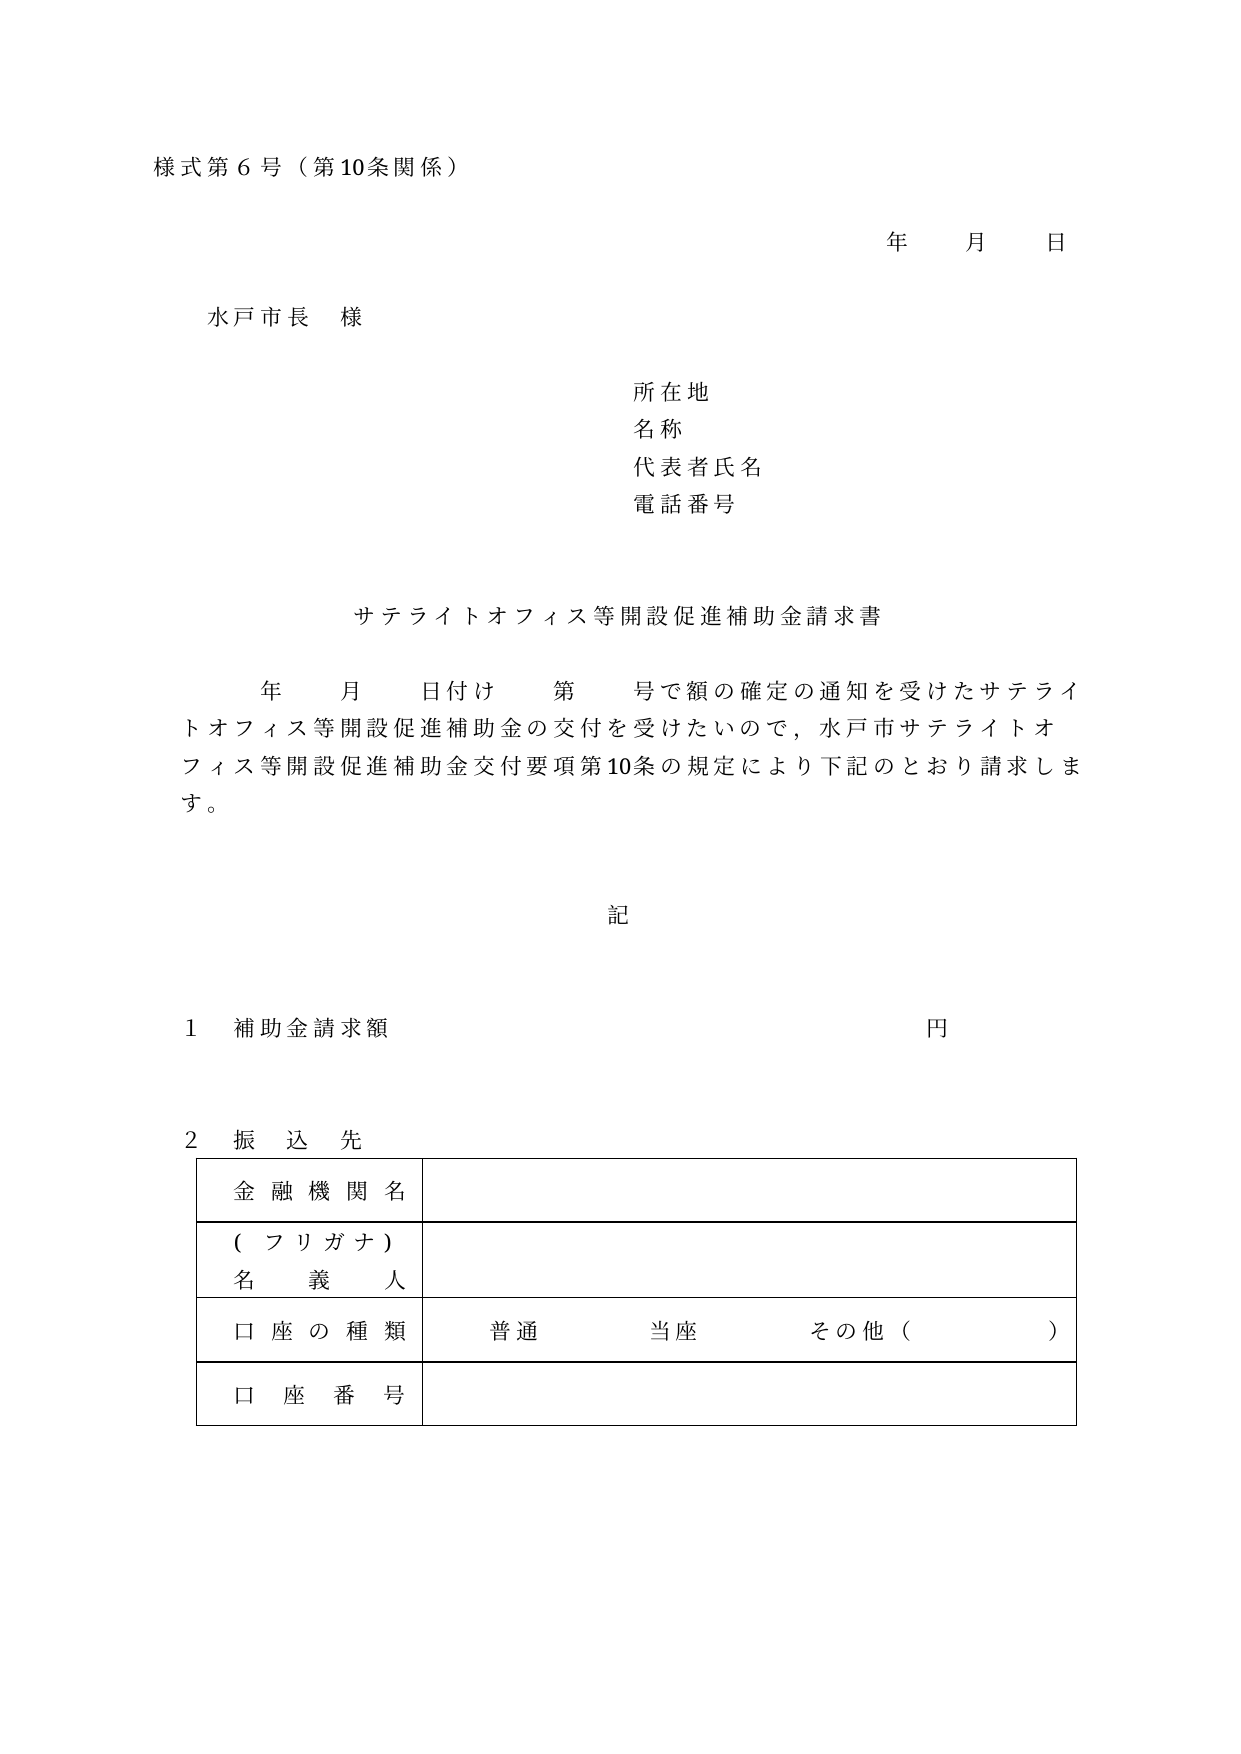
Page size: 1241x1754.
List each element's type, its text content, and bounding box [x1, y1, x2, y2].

table_cell [423, 1363, 1076, 1425]
table_header [423, 1159, 1076, 1221]
text ２ 振 込 先 [177, 1120, 1087, 1157]
table_cell 普通 当座 その他（ ） [423, 1298, 1076, 1361]
table_cell 口座番号 [197, 1363, 422, 1425]
text １ 補助金請求額 円 [177, 1008, 1087, 1045]
text 所在地 [153, 372, 1087, 409]
text サテライトオフィス等開設促進補助金請求書 [153, 596, 1087, 634]
text 年 月 日付け 第 号で額の確定の通知を受けたサテライトオフィス等開設促進補助金の交付を受けたいので，水戸市サテライトオフィス等開設促進補助金交付要項第10条の規定により下記のとおり請求します。 [177, 671, 1101, 821]
text 電話番号 [153, 484, 1087, 522]
table_cell (フリガナ) 名義人 [197, 1223, 422, 1297]
text 記 [153, 896, 1087, 933]
text 代表者氏名 [153, 447, 1087, 484]
text 様式第６号（第10条関係） [153, 148, 1087, 185]
text 年 月 日 [153, 222, 1072, 260]
table_header 金融機関名 [197, 1159, 422, 1221]
table_cell [423, 1223, 1076, 1297]
table_cell 口座の種類 [197, 1298, 422, 1361]
text 名称 [153, 409, 1087, 447]
text 水戸市長 様 [201, 297, 1087, 335]
